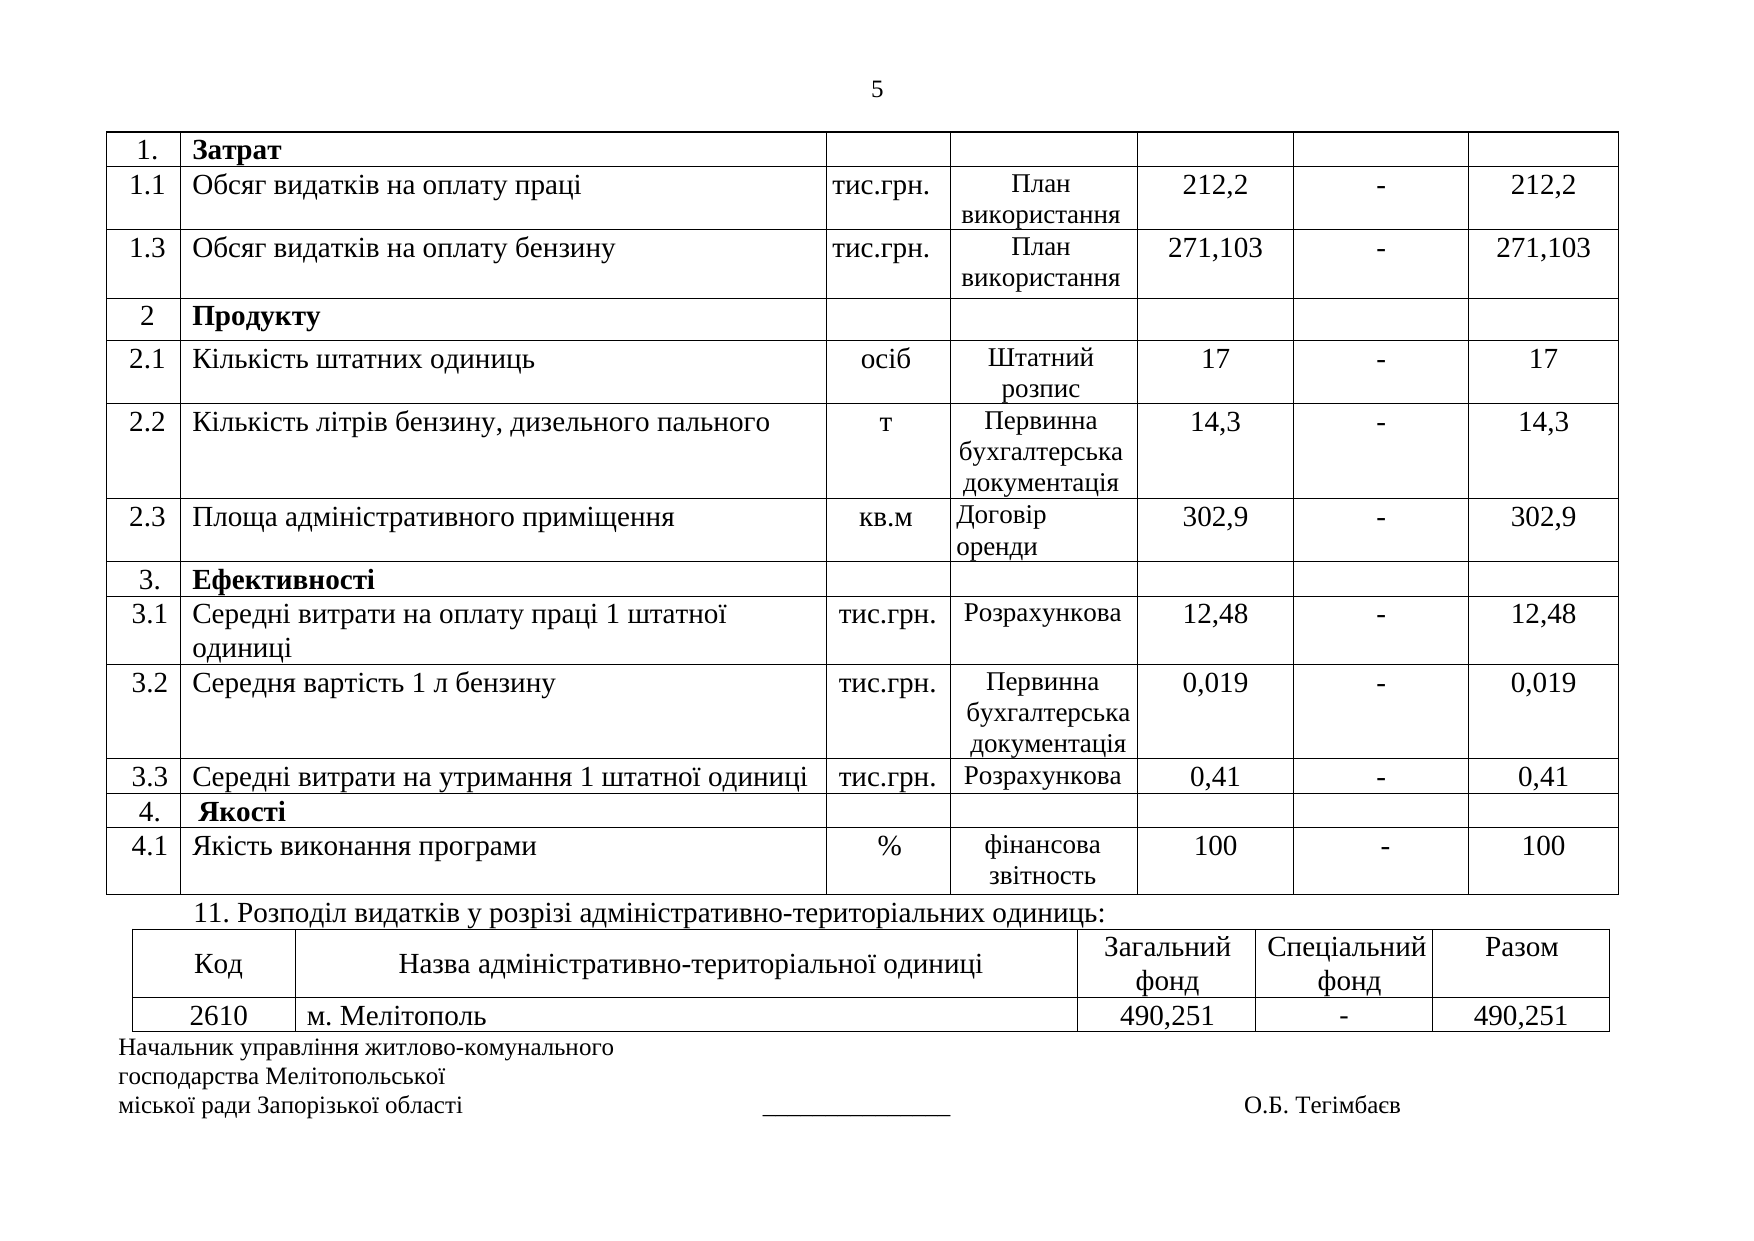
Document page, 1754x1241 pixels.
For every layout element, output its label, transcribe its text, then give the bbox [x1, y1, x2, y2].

table_cell [1294, 562, 1468, 596]
table_cell 302,9 [1469, 499, 1618, 561]
table_cell 2610 [133, 998, 295, 1031]
table_cell 12,48 [1469, 597, 1618, 664]
table_cell - [1256, 998, 1432, 1031]
table_cell 212,2 [1469, 167, 1618, 229]
table_cell 2.3 [107, 499, 180, 561]
table_cell Якості [181, 794, 826, 827]
table_cell Ефективності [181, 562, 826, 596]
table_cell 4. [107, 794, 180, 827]
table_cell Первинна бухгалтерська документація [951, 665, 1137, 758]
table_cell [951, 133, 1137, 166]
table_cell 2 [107, 299, 180, 340]
table_cell Продукту [181, 299, 826, 340]
text міської ради Запорізької області _______________ О.Б. Тегімбаєв [118, 1090, 1711, 1118]
table_cell 100 [1138, 828, 1293, 894]
table_cell Штатний розпис [951, 341, 1137, 403]
table_cell 490,251 [1078, 998, 1255, 1031]
table_cell - [1294, 665, 1468, 758]
table_cell [827, 562, 950, 596]
table_cell [1294, 794, 1468, 827]
table_cell - [1294, 230, 1468, 297]
table_cell Кількість штатних одиниць [181, 341, 826, 403]
table_cell Первинна бухгалтерська документація [951, 404, 1137, 498]
table_cell 2.2 [107, 404, 180, 498]
table_cell 0,019 [1469, 665, 1618, 758]
table_cell План використання [951, 167, 1137, 229]
table_cell 271,103 [1138, 230, 1293, 297]
table_cell [1294, 299, 1468, 340]
table_cell 0,41 [1469, 759, 1618, 793]
table_cell [1469, 299, 1618, 340]
text 11. Розподіл видатків у розрізі адміністративно-територіальних одиниць: [193, 895, 1644, 928]
table_cell 3.1 [107, 597, 180, 664]
table_cell Площа адміністративного приміщення [181, 499, 826, 561]
table_cell 14,3 [1469, 404, 1618, 498]
table_header Загальний фонд [1078, 930, 1255, 997]
table_cell т [827, 404, 950, 498]
table_cell Затрат [181, 133, 826, 166]
table_cell Середні витрати на утримання 1 штатної одиниці [181, 759, 826, 793]
table_cell Середні витрати на оплату праці 1 штатної одиниці [181, 597, 826, 664]
table_cell тис.грн. [827, 167, 950, 229]
table_cell 14,3 [1138, 404, 1293, 498]
table_cell [827, 794, 950, 827]
table_header Код [133, 930, 295, 997]
table_cell 17 [1469, 341, 1618, 403]
table_cell План використання [951, 230, 1137, 297]
table_cell тис.грн. [827, 597, 950, 664]
table_cell [1294, 133, 1468, 166]
table_cell - [1294, 167, 1468, 229]
text господарства Мелітопольської [118, 1061, 1711, 1090]
text Начальник управління житлово-комунального [118, 1032, 1644, 1061]
table_cell м. Мелітополь [296, 998, 1077, 1031]
table_cell % [827, 828, 950, 894]
table_cell 3.3 [107, 759, 180, 793]
table_cell - [1294, 828, 1468, 894]
table_cell 271,103 [1469, 230, 1618, 297]
table_cell [1469, 562, 1618, 596]
table_cell фінансова звітность [951, 828, 1137, 894]
table_cell 17 [1138, 341, 1293, 403]
table_cell тис.грн. [827, 230, 950, 297]
table_cell 490,251 [1433, 998, 1609, 1031]
table_cell 1.1 [107, 167, 180, 229]
table_cell - [1294, 759, 1468, 793]
table_cell 12,48 [1138, 597, 1293, 664]
table_cell Середня вартість бензину [181, 665, 826, 758]
table_cell Якість виконання програми [181, 828, 826, 894]
table_cell [1469, 794, 1618, 827]
table_cell 3. [107, 562, 180, 596]
table_cell 100 [1469, 828, 1618, 894]
table_cell 2.1 [107, 341, 180, 403]
table_cell [951, 299, 1137, 340]
table_cell Кількість літрів бензину, дизельного пального [181, 404, 826, 498]
table_cell [1138, 794, 1293, 827]
table_header Спеціальний фонд [1256, 930, 1432, 997]
table_cell Обсяг видатків на оплату праці [181, 167, 826, 229]
table_cell 1.3 [107, 230, 180, 297]
table_cell осіб [827, 341, 950, 403]
table_cell 212,2 [1138, 167, 1293, 229]
table_cell тис.грн. [827, 759, 950, 793]
table_cell тис.грн. [827, 665, 950, 758]
table_cell Розрахункова [951, 597, 1137, 664]
table_cell 302,9 [1138, 499, 1293, 561]
table_cell - [1294, 404, 1468, 498]
table_cell - [1294, 597, 1468, 664]
table_cell 0,41 [1138, 759, 1293, 793]
table_cell 1. [107, 133, 180, 166]
table_cell [951, 562, 1137, 596]
table_cell [1138, 299, 1293, 340]
table_cell Розрахункова [951, 759, 1137, 793]
table_cell - [1294, 499, 1468, 561]
table_header Разом [1433, 930, 1609, 997]
table_cell [951, 794, 1137, 827]
table_cell [1469, 133, 1618, 166]
table_cell 0,019 [1138, 665, 1293, 758]
table_cell [827, 133, 950, 166]
table_cell [1138, 562, 1293, 596]
table_cell Договір оренди [951, 499, 1137, 561]
table_header Назва адміністративно-територіальної одиниці [296, 930, 1077, 997]
table_cell 3.2 [107, 665, 180, 758]
table_cell кв.м [827, 499, 950, 561]
table_cell 4.1 [107, 828, 180, 894]
table_cell Обсяг видатків на оплату бензину [181, 230, 826, 297]
table_cell [827, 299, 950, 340]
table_cell - [1294, 341, 1468, 403]
table_cell [1138, 133, 1293, 166]
